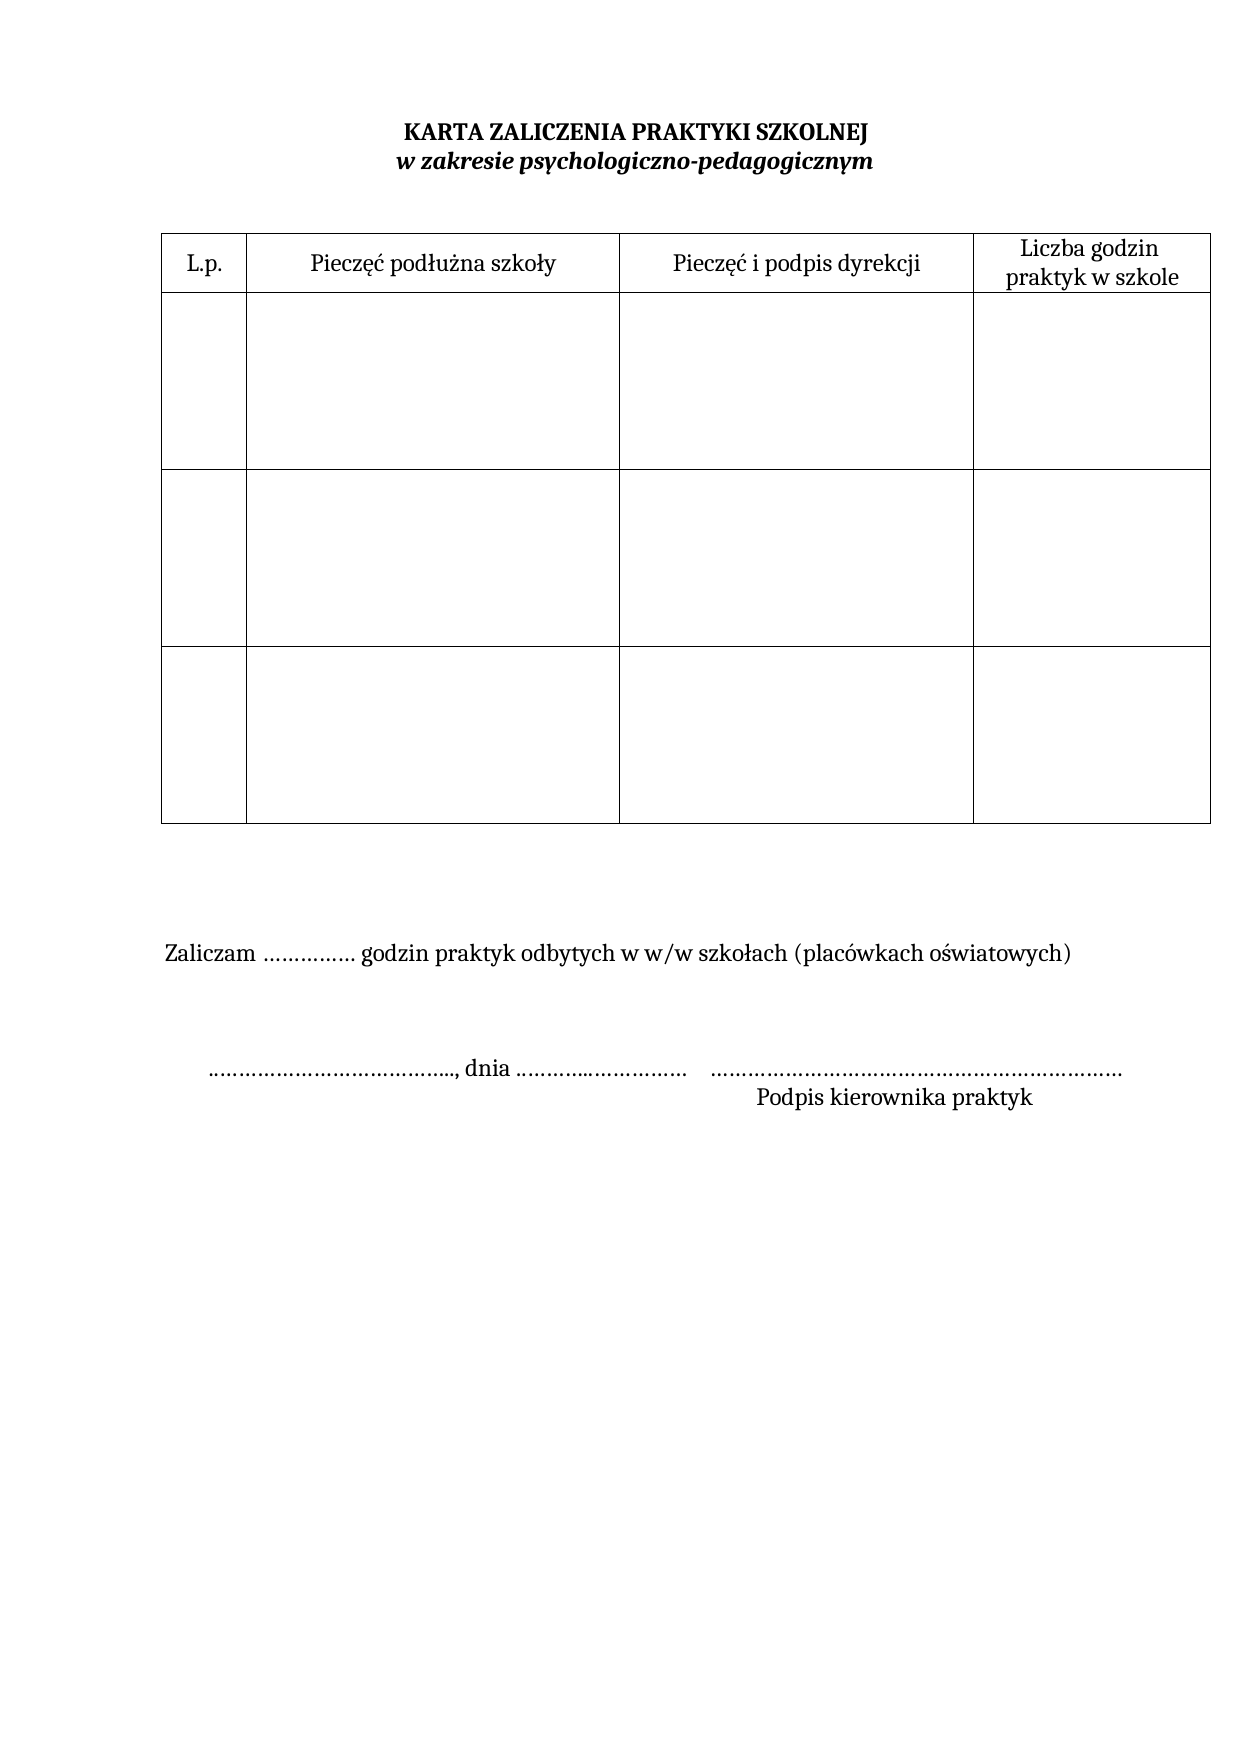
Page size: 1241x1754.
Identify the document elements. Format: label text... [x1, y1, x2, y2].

table_cell [974, 647, 1210, 823]
table_header Pieczęć i podpis dyrekcji [620, 234, 973, 292]
text Podpis kierownika praktyk [607, 1083, 1181, 1112]
text w zakresie psychologiczno-pedagogicznym [91, 147, 1181, 176]
table_cell [620, 470, 973, 646]
table_cell [247, 647, 619, 823]
table_cell [974, 470, 1210, 646]
table_cell [162, 647, 246, 823]
table_header Pieczęć podłużna szkoły [247, 234, 619, 292]
text KARTA ZALICZENIA PRAKTYKI SZKOLNEJ [91, 118, 1181, 147]
table_cell [162, 470, 246, 646]
table_cell [974, 293, 1210, 469]
table_cell [620, 293, 973, 469]
table_cell [247, 293, 619, 469]
table_header Liczba godzin praktyk w szkole [974, 234, 1210, 292]
text Zaliczam …………… godzin praktyk odbytych w w/w szkołach (placówkach oświatowych) [165, 939, 1181, 968]
table_cell [162, 293, 246, 469]
text ..……………………………….., dnia ..………..…………… ………………………………………………………… [91, 1054, 1181, 1083]
table_cell [620, 647, 973, 823]
table_cell [247, 470, 619, 646]
table_header L.p. [162, 234, 246, 292]
